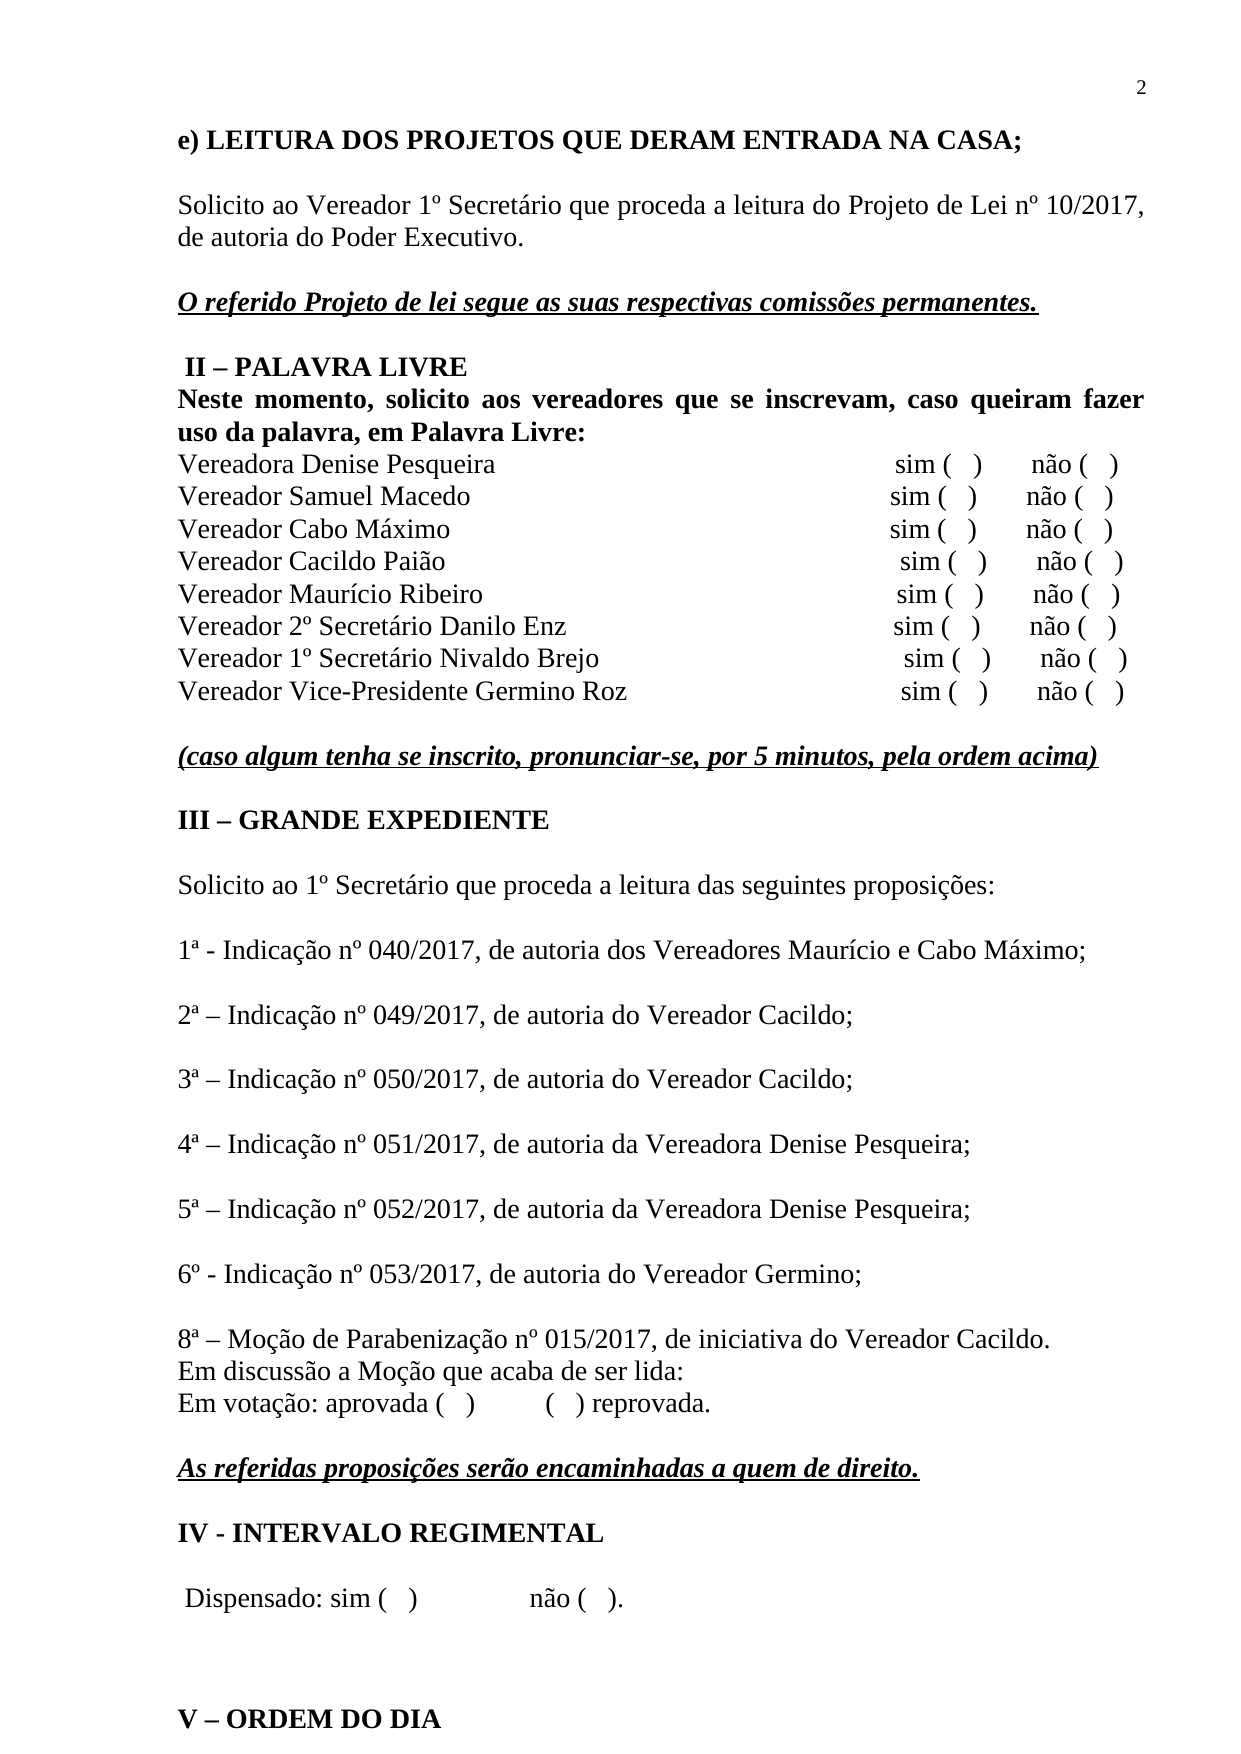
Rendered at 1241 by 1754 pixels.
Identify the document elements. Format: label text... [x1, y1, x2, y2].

text Vereador Vice-Presidente Germino Roz sim ( ) não ( ) [177, 674, 1146, 706]
text II – PALAVRA LIVRE [177, 350, 1146, 382]
text 6º - Indicação nº 053/2017, de autoria do Vereador Germino; [177, 1257, 1146, 1289]
text Neste momento, solicito aos vereadores que se inscrevam, caso queiram fazer uso da palavra, em Palavra Livre: [177, 382, 1146, 447]
text O referido Projeto de lei segue as suas respectivas comissões permanentes. [177, 285, 1146, 317]
text Vereador 2º Secretário Danilo Enz sim ( ) não ( ) [177, 609, 1146, 641]
text Vereador Cabo Máximo sim ( ) não ( ) [177, 512, 1146, 544]
text 2ª – Indicação nº 049/2017, de autoria do Vereador Cacildo; [177, 998, 1146, 1030]
text 4ª – Indicação nº 051/2017, de autoria da Vereadora Denise Pesqueira; [177, 1127, 1146, 1160]
text As referidas proposições serão encaminhadas a quem de direito. [177, 1451, 1146, 1484]
text Vereador Maurício Ribeiro sim ( ) não ( ) [177, 577, 1146, 609]
text 5ª – Indicação nº 052/2017, de autoria da Vereadora Denise Pesqueira; [177, 1192, 1146, 1224]
text V – ORDEM DO DIA [177, 1702, 1146, 1734]
text Vereador Cacildo Paião sim ( ) não ( ) [177, 544, 1146, 577]
text 8ª – Moção de Parabenização nº 015/2017, de iniciativa do Vereador Cacildo. [177, 1322, 1146, 1354]
text Em votação: aprovada ( ) ( ) reprovada. [177, 1387, 1146, 1419]
text IV - INTERVALO REGIMENTAL [177, 1516, 1146, 1548]
text 1ª - Indicação nº 040/2017, de autoria dos Vereadores Maurício e Cabo Máximo; [177, 933, 1146, 965]
text Vereador 1º Secretário Nivaldo Brejo sim ( ) não ( ) [177, 641, 1146, 674]
text (caso algum tenha se inscrito, pronunciar-se, por 5 minutos, pela ordem acima) [177, 739, 1146, 771]
text Vereadora Denise Pesqueira sim ( ) não ( ) [177, 447, 1146, 479]
text 3ª – Indicação nº 050/2017, de autoria do Vereador Cacildo; [177, 1063, 1146, 1095]
text Solicito ao 1º Secretário que proceda a leitura das seguintes proposições: [177, 868, 1146, 901]
text Vereador Samuel Macedo sim ( ) não ( ) [177, 479, 1146, 512]
text Solicito ao Vereador 1º Secretário que proceda a leitura do Projeto de Lei nº 10/2017, de autoria do Poder Executivo. [177, 188, 1146, 253]
text Em discussão a Moção que acaba de ser lida: [177, 1354, 1146, 1387]
text Dispensado: sim ( ) não ( ). [177, 1581, 1146, 1613]
text e) LEITURA DOS PROJETOS QUE DERAM ENTRADA NA CASA; [177, 123, 1146, 156]
text III – GRANDE EXPEDIENTE [177, 803, 1146, 836]
